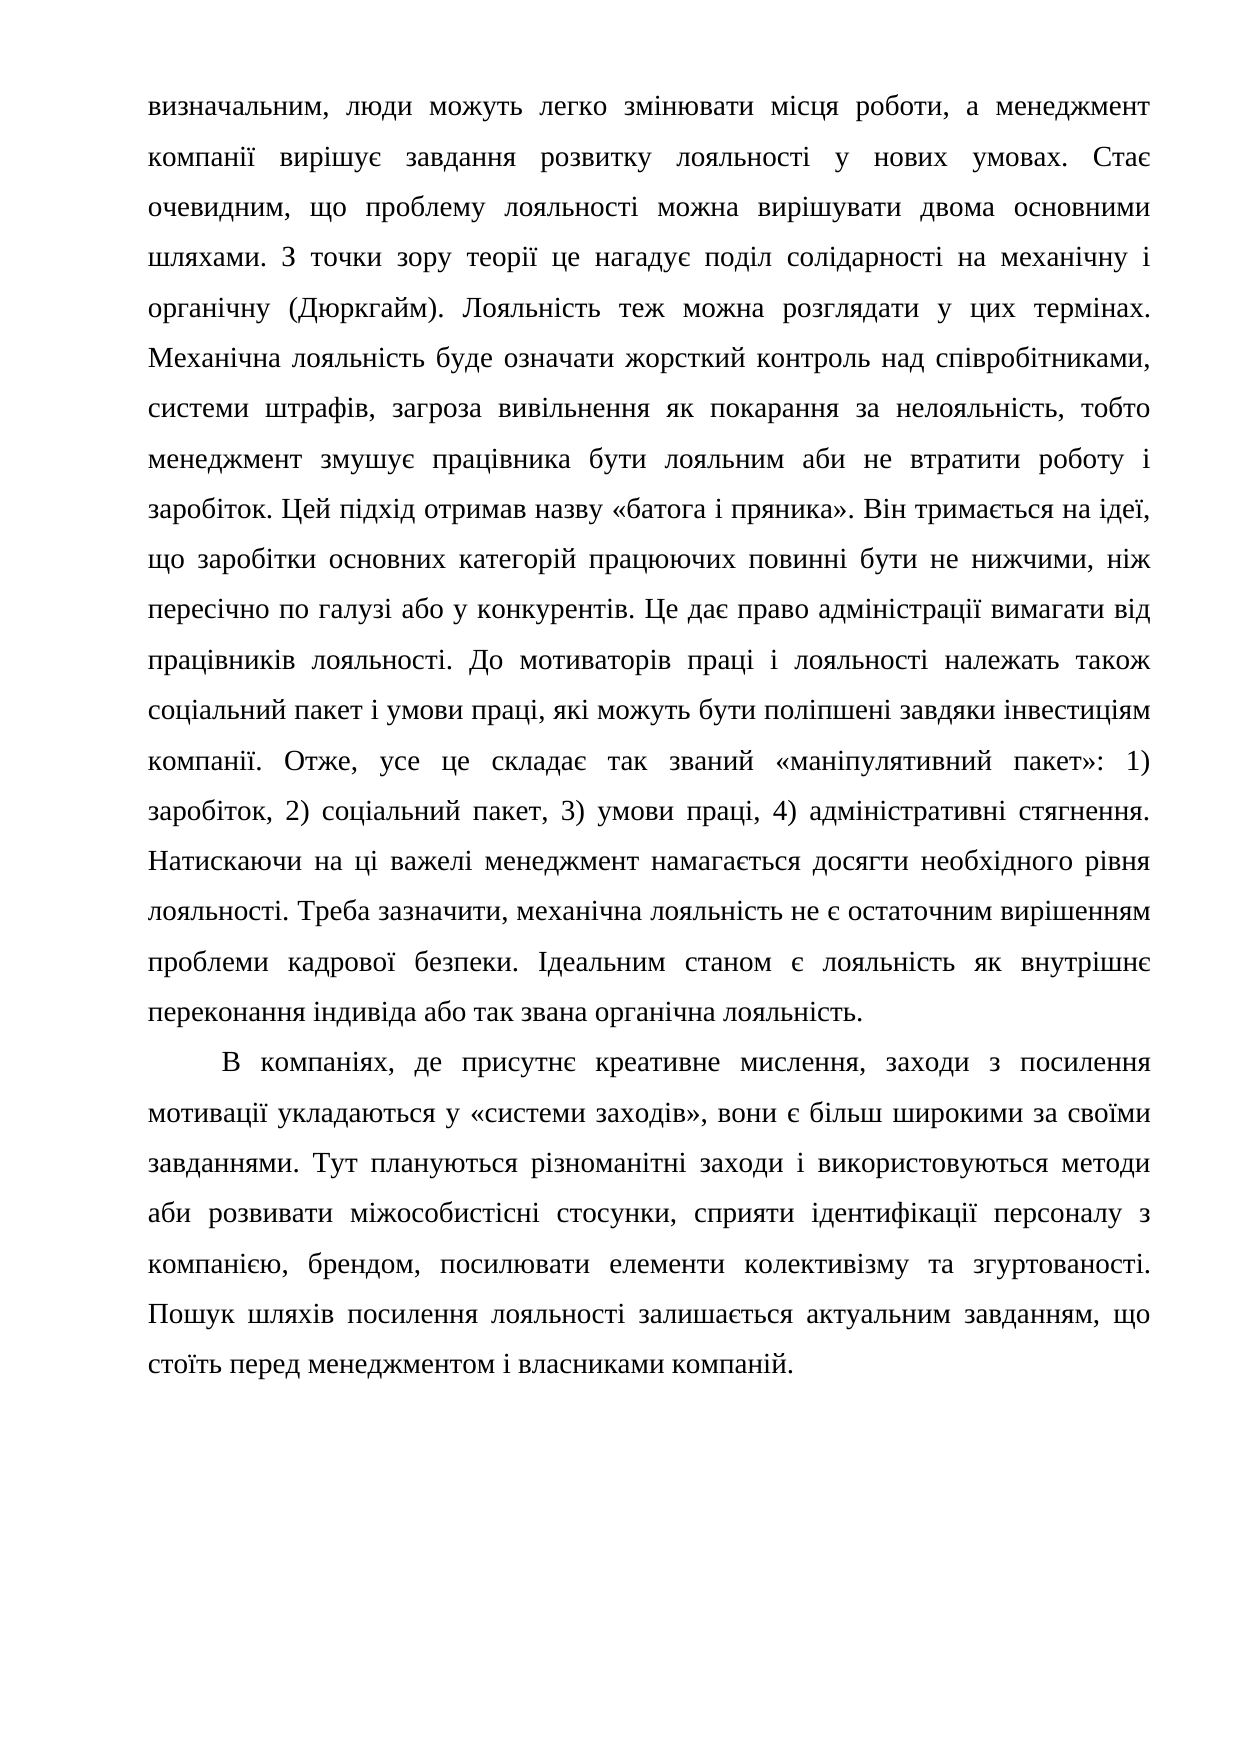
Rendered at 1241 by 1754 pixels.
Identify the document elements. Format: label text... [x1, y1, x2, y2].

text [148, 88, 1152, 1028]
text В компаніях, де присутнє креативне мислення, заходи з посилення мотивації укладаються у «системи заходів», вони є більш широкими за своїми завданнями. Тут плануються різноманітні заходи і використовуються методи аби розвивати міжособистісні стосунки, сприяти ідентифікації персоналу з компанією, брендом, посилювати елементи колективізму та згуртованості. Пошук шляхів посилення лояльності залишається актуальним завданням, що стоїть перед менеджментом і власниками компаній. [148, 1044, 1152, 1380]
